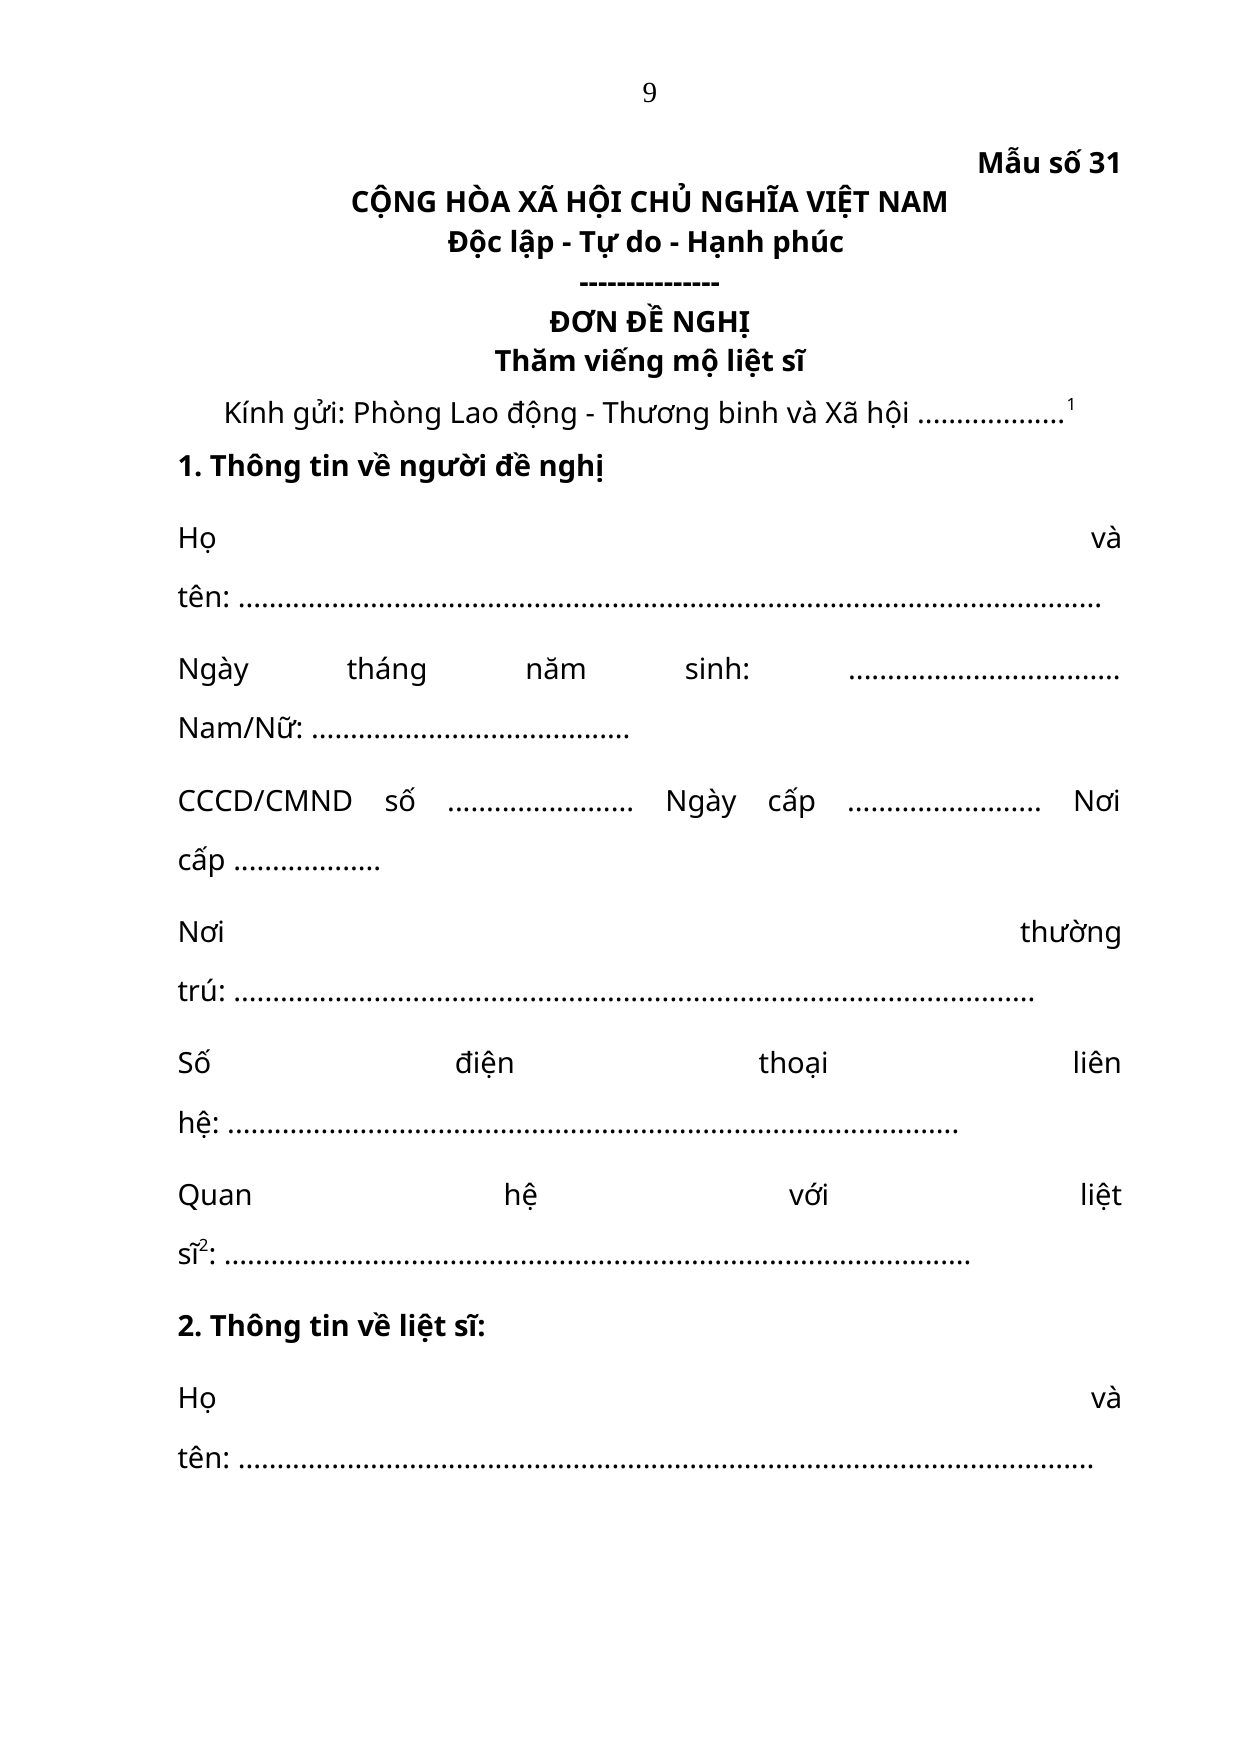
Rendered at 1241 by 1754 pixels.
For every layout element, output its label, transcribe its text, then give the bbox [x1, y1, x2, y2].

text Số điện thoại liên hệ: .............................................................................................. [177, 1043, 1122, 1142]
text Mẫu số 31 [177, 142, 1122, 182]
text Ngày tháng năm sinh: ................................... Nam/Nữ: ......................................... [177, 648, 1122, 747]
text CCCD/CMND số ........................ Ngày cấp ......................... Nơi cấp ................... [177, 780, 1122, 879]
text Kính gửi: Phòng Lao động - Thương binh và Xã hội ...................1 [177, 393, 1122, 432]
text Họ và tên: .............................................................................................................. [177, 1378, 1122, 1477]
text Nơi thường trú: ....................................................................................................... [177, 911, 1122, 1010]
text CỘNG HÒA XÃ HỘI CHỦ NGHĨA VIỆT NAM Độc lập - Tự do - Hạnh phúc --------------- [177, 182, 1122, 301]
text Họ và tên: ............................................................................................................... [177, 517, 1122, 616]
text 2. Thông tin về liệt sĩ: [177, 1306, 1122, 1345]
text ĐƠN ĐỀ NGHỊ [177, 301, 1122, 341]
text 1. Thông tin về người đề nghị [177, 445, 1122, 484]
text Quan hệ với liệt sĩ2: ................................................................................................ [177, 1174, 1122, 1273]
text Thăm viếng mộ liệt sĩ [177, 341, 1122, 380]
